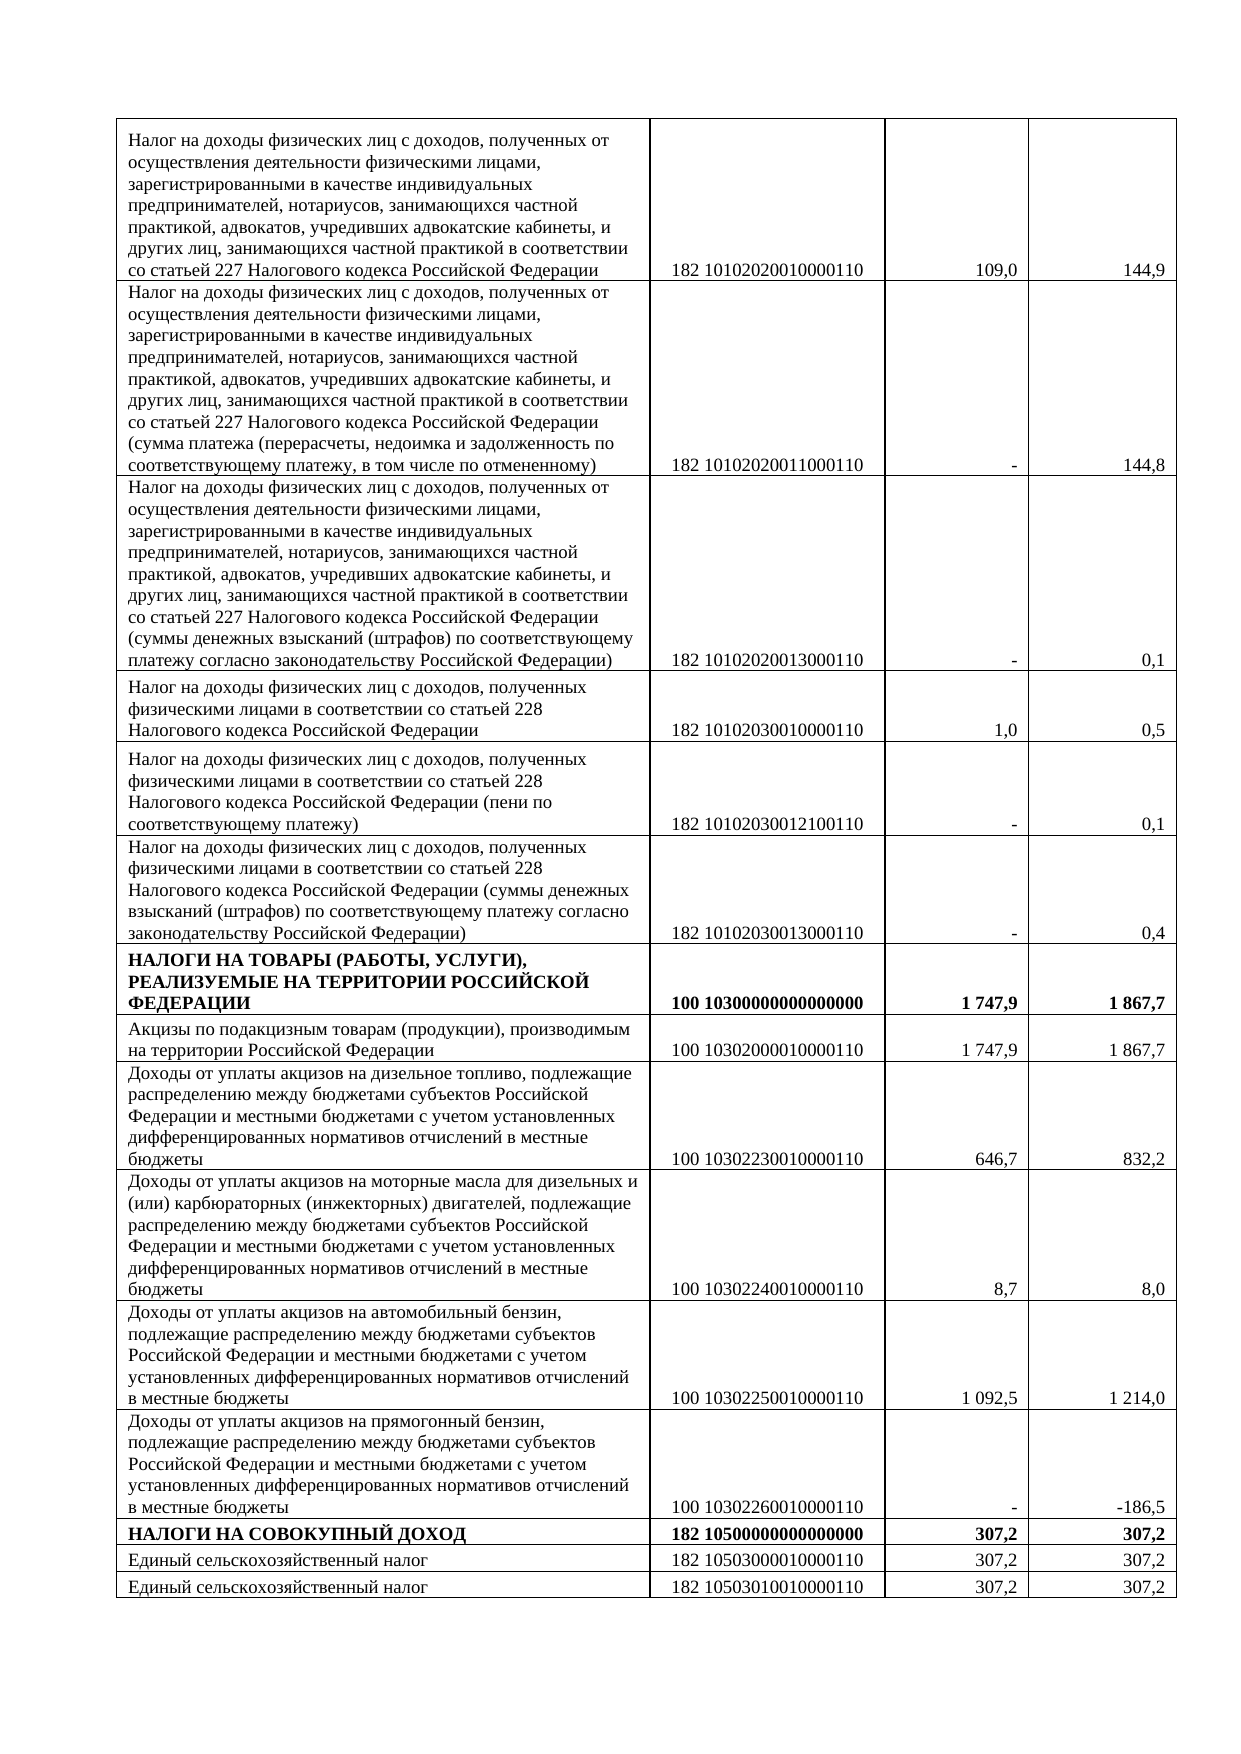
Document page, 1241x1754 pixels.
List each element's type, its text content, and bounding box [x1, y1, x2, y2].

table_cell 646,7 [886, 1062, 1028, 1169]
table_cell 182 10102030012100110 [651, 742, 884, 834]
table_cell 1,0 [886, 671, 1028, 741]
table_cell 0,1 [1029, 742, 1176, 834]
table_cell 1 867,7 [1029, 1015, 1176, 1061]
table_cell 182 10102020010000110 [651, 119, 884, 280]
table_cell 0,4 [1029, 836, 1176, 943]
table_cell Единый сельскохозяйственный налог [117, 1572, 649, 1597]
table_cell НАЛОГИ НА ТОВАРЫ (РАБОТЫ, УСЛУГИ), РЕАЛИЗУЕМЫЕ НА ТЕРРИТОРИИ РОССИЙСКОЙ ФЕДЕРАЦИИ [117, 944, 649, 1014]
table_cell 182 10102020011000110 [651, 281, 884, 475]
table_cell 0,1 [1029, 476, 1176, 670]
table_cell Налог на доходы физических лиц с доходов, полученных физическими лицами в соответствии со статьей 228 Налогового кодекса Российской Федерации (суммы денежных взысканий (штрафов) по соответствующему платежу согласно законодательству Российской Федерации) [117, 836, 649, 943]
table_cell 182 10503010010000110 [651, 1572, 884, 1597]
table_cell 1 747,9 [886, 944, 1028, 1014]
table_cell 100 10302240010000110 [651, 1170, 884, 1300]
table_cell 100 10302230010000110 [651, 1062, 884, 1169]
table_cell Налог на доходы физических лиц с доходов, полученных от осуществления деятельности физическими лицами, зарегистрированными в качестве индивидуальных предпринимателей, нотариусов, занимающихся частной практикой, адвокатов, учредивших адвокатские кабинеты, и других лиц, занимающихся частной практикой в соответствии со статьей 227 Налогового кодекса Российской Федерации (сумма платежа (перерасчеты, недоимка и задолженность по соответствующему платежу, в том числе по отмененному) [117, 281, 649, 475]
table_cell 100 10300000000000000 [651, 944, 884, 1014]
table_cell НАЛОГИ НА СОВОКУПНЫЙ ДОХОД [117, 1519, 649, 1544]
table_cell 8,7 [886, 1170, 1028, 1300]
table_cell 182 10500000000000000 [651, 1519, 884, 1544]
table_cell - [886, 836, 1028, 943]
table_cell 832,2 [1029, 1062, 1176, 1169]
table_cell 144,9 [1029, 119, 1176, 280]
table_cell - [886, 281, 1028, 475]
table_cell 100 10302000010000110 [651, 1015, 884, 1061]
table_cell 100 10302250010000110 [651, 1301, 884, 1409]
table_cell 1 092,5 [886, 1301, 1028, 1409]
table_cell 182 10503000010000110 [651, 1545, 884, 1571]
table_cell 0,5 [1029, 671, 1176, 741]
table_cell 109,0 [886, 119, 1028, 280]
table_cell Налог на доходы физических лиц с доходов, полученных физическими лицами в соответствии со статьей 228 Налогового кодекса Российской Федерации [117, 671, 649, 741]
table_cell Единый сельскохозяйственный налог [117, 1545, 649, 1571]
table_cell 182 10102030010000110 [651, 671, 884, 741]
table_cell 1 214,0 [1029, 1301, 1176, 1409]
table_cell Доходы от уплаты акцизов на дизельное топливо, подлежащие распределению между бюджетами субъектов Российской Федерации и местными бюджетами с учетом установленных дифференцированных нормативов отчислений в местные бюджеты [117, 1062, 649, 1169]
table_cell 182 10102020013000110 [651, 476, 884, 670]
table_cell 8,0 [1029, 1170, 1176, 1300]
table_cell 307,2 [1029, 1545, 1176, 1571]
table_cell - [886, 476, 1028, 670]
table_cell Доходы от уплаты акцизов на моторные масла для дизельных и (или) карбюраторных (инжекторных) двигателей, подлежащие распределению между бюджетами субъектов Российской Федерации и местными бюджетами с учетом установленных дифференцированных нормативов отчислений в местные бюджеты [117, 1170, 649, 1300]
table_cell 307,2 [1029, 1519, 1176, 1544]
table_cell 307,2 [886, 1572, 1028, 1597]
table_cell Доходы от уплаты акцизов на прямогонный бензин, подлежащие распределению между бюджетами субъектов Российской Федерации и местными бюджетами с учетом установленных дифференцированных нормативов отчислений в местные бюджеты [117, 1410, 649, 1517]
table_cell - [886, 742, 1028, 834]
table_cell 307,2 [1029, 1572, 1176, 1597]
table_cell 307,2 [886, 1545, 1028, 1571]
table_cell 1 867,7 [1029, 944, 1176, 1014]
table_cell 182 10102030013000110 [651, 836, 884, 943]
table_cell - [886, 1410, 1028, 1517]
table_cell 307,2 [886, 1519, 1028, 1544]
table_cell Налог на доходы физических лиц с доходов, полученных от осуществления деятельности физическими лицами, зарегистрированными в качестве индивидуальных предпринимателей, нотариусов, занимающихся частной практикой, адвокатов, учредивших адвокатские кабинеты, и других лиц, занимающихся частной практикой в соответствии со статьей 227 Налогового кодекса Российской Федерации [117, 119, 649, 280]
table_cell Налог на доходы физических лиц с доходов, полученных физическими лицами в соответствии со статьей 228 Налогового кодекса Российской Федерации (пени по соответствующему платежу) [117, 742, 649, 834]
table_cell Налог на доходы физических лиц с доходов, полученных от осуществления деятельности физическими лицами, зарегистрированными в качестве индивидуальных предпринимателей, нотариусов, занимающихся частной практикой, адвокатов, учредивших адвокатские кабинеты, и других лиц, занимающихся частной практикой в соответствии со статьей 227 Налогового кодекса Российской Федерации (суммы денежных взысканий (штрафов) по соответствующему платежу согласно законодательству Российской Федерации) [117, 476, 649, 670]
table_cell 1 747,9 [886, 1015, 1028, 1061]
table_cell Акцизы по подакцизным товарам (продукции), производимым на территории Российской Федерации [117, 1015, 649, 1061]
table_cell 100 10302260010000110 [651, 1410, 884, 1517]
table_cell Доходы от уплаты акцизов на автомобильный бензин, подлежащие распределению между бюджетами субъектов Российской Федерации и местными бюджетами с учетом установленных дифференцированных нормативов отчислений в местные бюджеты [117, 1301, 649, 1409]
table_cell -186,5 [1029, 1410, 1176, 1517]
table_cell 144,8 [1029, 281, 1176, 475]
